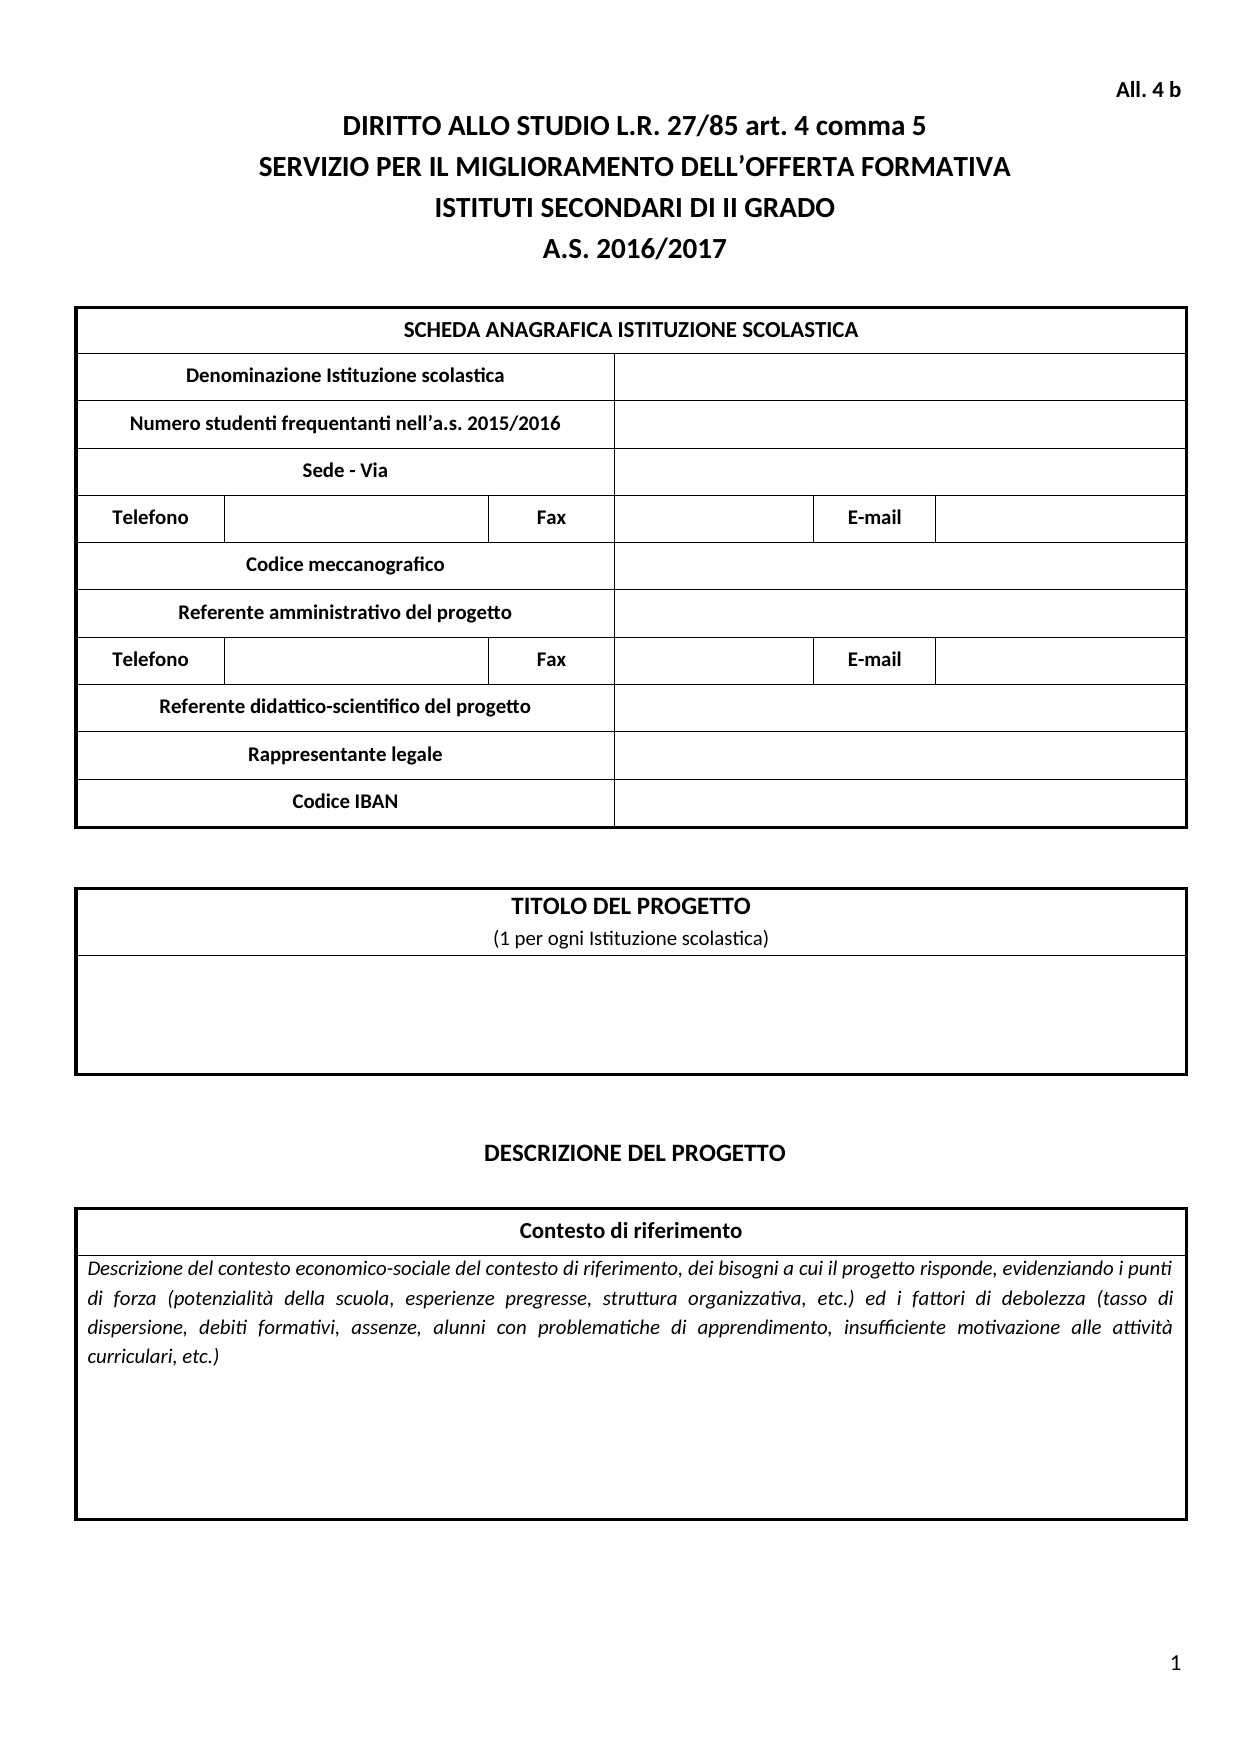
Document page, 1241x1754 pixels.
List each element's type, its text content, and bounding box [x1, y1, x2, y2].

table_cell [936, 638, 1185, 684]
table_cell [936, 496, 1185, 542]
table_cell Telefono [78, 496, 224, 542]
table_cell Fax [489, 638, 614, 684]
text SERVIZIO PER IL MIGLIORAMENTO DELL’OFFERTA FORMATIVA [89, 148, 1181, 183]
text A.S. 2016/2017 [89, 230, 1181, 265]
text ISTITUTI SECONDARI DI II GRADO [89, 189, 1181, 224]
table_cell E-mail [814, 496, 935, 542]
table_cell Rappresentante legale [78, 732, 614, 778]
table_header Contesto di riferimento [78, 1210, 1185, 1254]
table_cell [615, 638, 813, 684]
table_cell [615, 780, 1185, 826]
table_cell [615, 685, 1185, 731]
table_cell [615, 449, 1185, 495]
table_header SCHEDA ANAGRAFICA ISTITUZIONE SCOLASTICA [78, 309, 1185, 353]
text DESCRIZIONE DEL PROGETTO [89, 1137, 1181, 1168]
table_cell [225, 638, 488, 684]
table_cell Denominazione Istituzione scolastica [78, 354, 614, 400]
text DIRITTO ALLO STUDIO L.R. 27/85 art. 4 comma 5 [89, 107, 1181, 142]
table_cell [615, 496, 813, 542]
table_cell [615, 401, 1185, 447]
table_cell Referente amministrativo del progetto [78, 590, 614, 637]
table_cell Fax [489, 496, 614, 542]
table_cell [615, 354, 1185, 400]
table_cell [78, 956, 1185, 1073]
table_cell Descrizione del contesto economico-sociale del contesto di riferimento, dei bisogni a cui il progetto risponde, evidenziando i punti di forza (potenzialità della scuola, esperienze pregresse, struttura organizzativa, etc.) ed i fattori di debolezza (tasso di dispersione, debiti formativi, assenze, alunni con problematiche di apprendimento, insufficiente motivazione alle attività curriculari, etc.) [78, 1256, 1185, 1518]
table_cell Codice IBAN [78, 780, 614, 826]
table_cell Numero studenti frequentanti nell’a.s. 2015/2016 [78, 401, 614, 447]
table_cell Sede - Via [78, 449, 614, 495]
table_cell Telefono [78, 638, 224, 684]
table_cell Codice meccanografico [78, 543, 614, 589]
table_cell [615, 543, 1185, 589]
table_header TITOLO DEL PROGETTO (1 per ogni Istituzione scolastica) [78, 890, 1185, 955]
table_cell Referente didattico-scientifico del progetto [78, 685, 614, 731]
table_cell E-mail [814, 638, 935, 684]
table_cell [615, 590, 1185, 637]
table_cell [225, 496, 488, 542]
table_cell [615, 732, 1185, 778]
